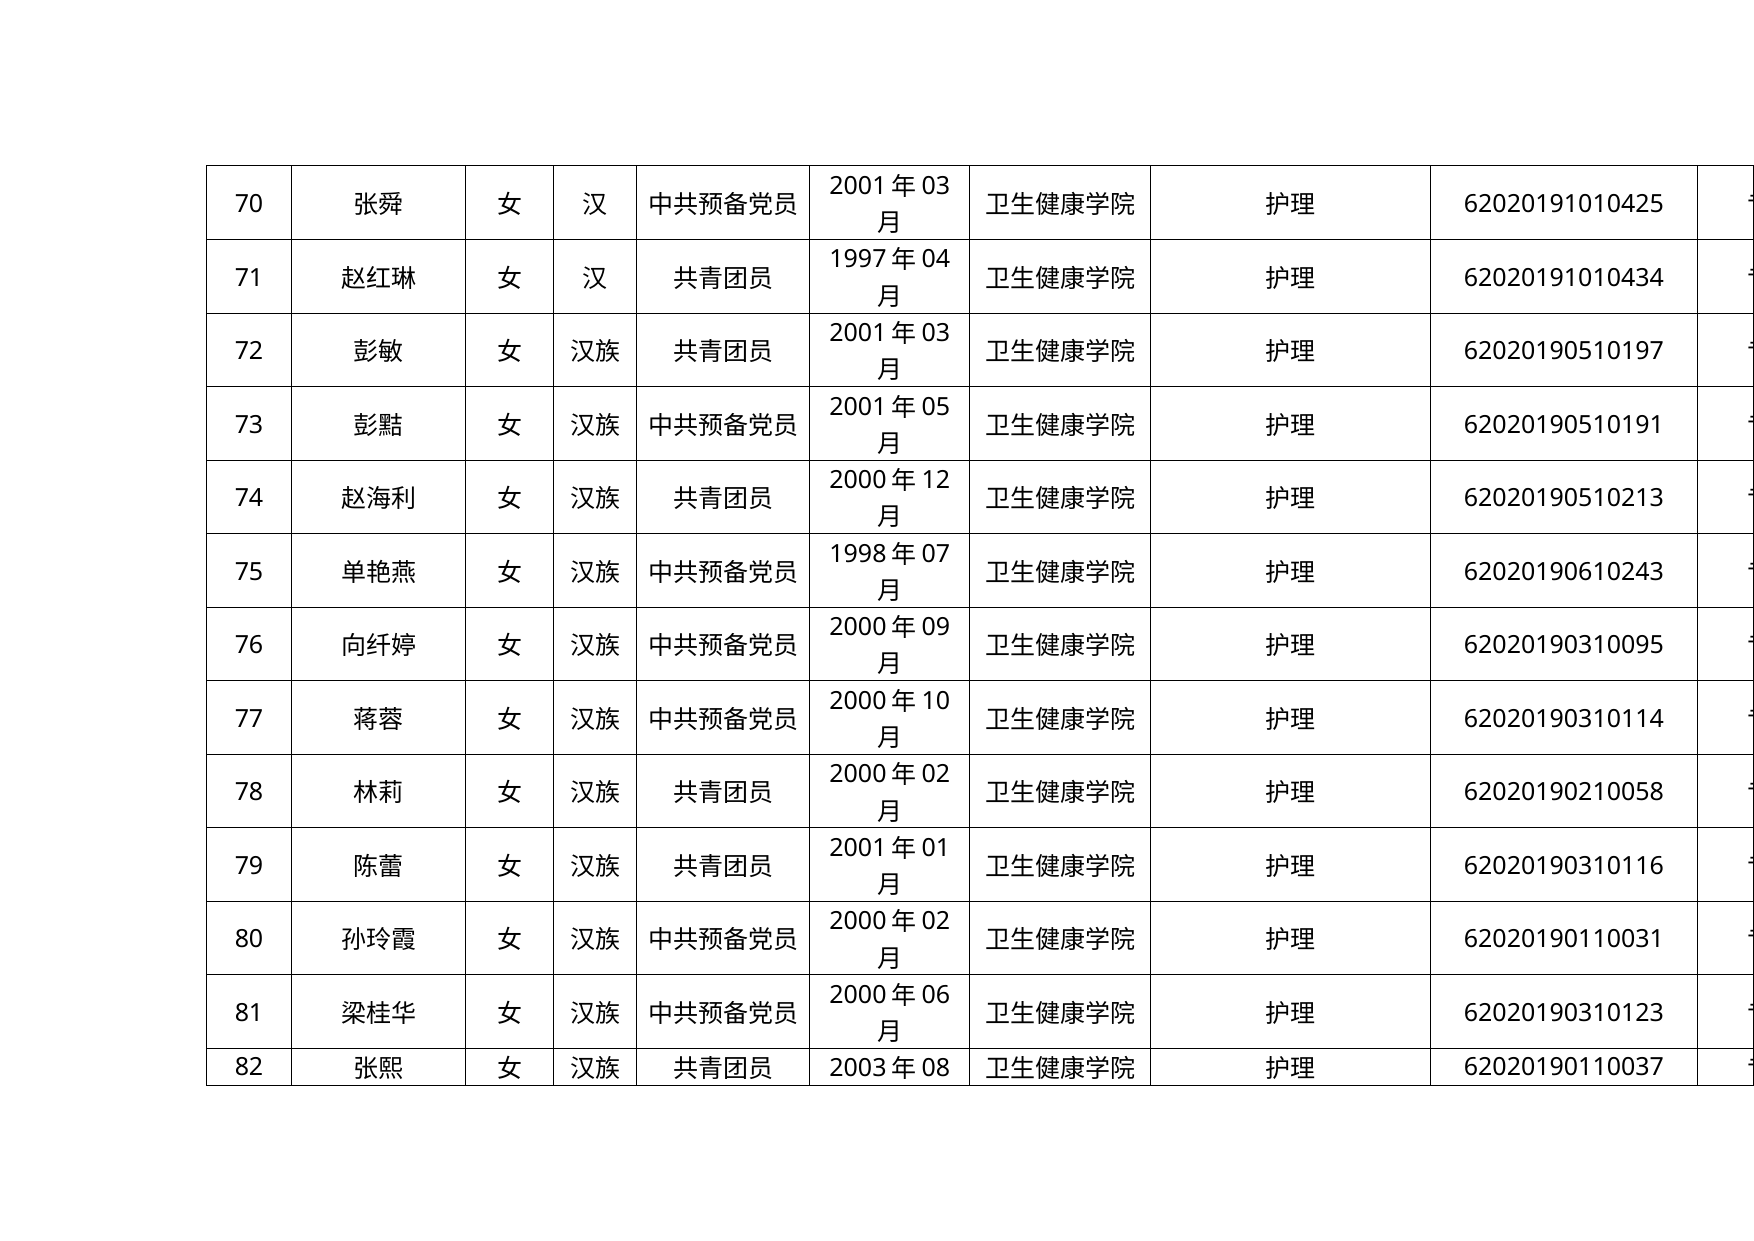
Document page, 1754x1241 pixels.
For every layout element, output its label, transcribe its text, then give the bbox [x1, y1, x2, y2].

table_cell 1998年07月 [810, 534, 969, 607]
table_cell 共青团员 [637, 1049, 809, 1085]
table_cell 赵海利 [292, 461, 465, 533]
table_cell 女 [466, 166, 553, 239]
table_cell 62020190610243 [1431, 534, 1697, 607]
table_cell 林莉 [292, 755, 465, 827]
table_cell 62020191010425 [1431, 166, 1697, 239]
table_cell 护理 [1151, 975, 1430, 1048]
table_cell 汉族 [554, 902, 636, 974]
table_cell 护理 [1151, 387, 1430, 459]
table_cell 汉族 [554, 975, 636, 1048]
table_cell 62020191010434 [1431, 240, 1697, 312]
table_cell 共青团员 [637, 240, 809, 312]
table_cell 中共预备党员 [637, 681, 809, 754]
table_cell 专科 [1698, 387, 1753, 459]
table_cell 单艳燕 [292, 534, 465, 607]
table_cell 女 [466, 461, 553, 533]
table_cell 卫生健康学院 [970, 387, 1150, 459]
table_cell 2000年10月 [810, 681, 969, 754]
table_cell 71 [207, 240, 291, 312]
table_cell 2000年09月 [810, 608, 969, 680]
table_cell 81 [207, 975, 291, 1048]
table_cell 共青团员 [637, 314, 809, 386]
table_cell 女 [466, 387, 553, 459]
table_cell 专科 [1698, 314, 1753, 386]
table_cell 专科 [1698, 1049, 1753, 1085]
table_cell 专科 [1698, 166, 1753, 239]
table_cell 专科 [1698, 240, 1753, 312]
table_cell 护理 [1151, 534, 1430, 607]
table_cell 专科 [1698, 681, 1753, 754]
table_cell 专科 [1698, 461, 1753, 533]
table_cell 共青团员 [637, 828, 809, 901]
table_cell 72 [207, 314, 291, 386]
table_cell 女 [466, 240, 553, 312]
table_cell 汉族 [554, 387, 636, 459]
table_cell 62020190310123 [1431, 975, 1697, 1048]
table_cell 73 [207, 387, 291, 459]
table_cell 卫生健康学院 [970, 534, 1150, 607]
table_cell 62020190510213 [1431, 461, 1697, 533]
table_cell 卫生健康学院 [970, 828, 1150, 901]
table_cell 2001年01月 [810, 828, 969, 901]
table_cell 护理 [1151, 828, 1430, 901]
table_cell 护理 [1151, 461, 1430, 533]
table_cell 护理 [1151, 755, 1430, 827]
table_cell 77 [207, 681, 291, 754]
table_cell 专科 [1698, 534, 1753, 607]
table_cell 女 [466, 608, 553, 680]
table_cell 70 [207, 166, 291, 239]
table_cell 孙玲霞 [292, 902, 465, 974]
table_cell 卫生健康学院 [970, 755, 1150, 827]
table_cell 汉 [554, 166, 636, 239]
table_cell 卫生健康学院 [970, 902, 1150, 974]
table_cell 专科 [1698, 975, 1753, 1048]
table_cell 2001年05月 [810, 387, 969, 459]
table_cell 女 [466, 534, 553, 607]
table_cell 专科 [1698, 755, 1753, 827]
table_cell 卫生健康学院 [970, 975, 1150, 1048]
table_cell 卫生健康学院 [970, 166, 1150, 239]
table_cell 护理 [1151, 240, 1430, 312]
table_cell 汉族 [554, 681, 636, 754]
table_cell 汉族 [554, 608, 636, 680]
table_cell 汉族 [554, 828, 636, 901]
table_cell 赵红琳 [292, 240, 465, 312]
table_cell 2001年03月 [810, 166, 969, 239]
table_cell 女 [466, 828, 553, 901]
table_cell 2000年06月 [810, 975, 969, 1048]
table_cell 汉族 [554, 534, 636, 607]
table_cell 79 [207, 828, 291, 901]
table_cell 女 [466, 314, 553, 386]
table_cell 中共预备党员 [637, 387, 809, 459]
table_cell 女 [466, 975, 553, 1048]
table_cell 梁桂华 [292, 975, 465, 1048]
table_cell 62020190310114 [1431, 681, 1697, 754]
table_cell 中共预备党员 [637, 608, 809, 680]
table_cell 共青团员 [637, 461, 809, 533]
table_cell 彭黠 [292, 387, 465, 459]
table_cell 卫生健康学院 [970, 608, 1150, 680]
table_cell 护理 [1151, 902, 1430, 974]
table_cell 2001年03月 [810, 314, 969, 386]
table_cell 62020190210058 [1431, 755, 1697, 827]
table_cell 1997年04月 [810, 240, 969, 312]
table_cell 2003年08月 [810, 1049, 969, 1085]
table_cell 女 [466, 902, 553, 974]
table_cell 汉族 [554, 314, 636, 386]
table_cell 女 [466, 681, 553, 754]
table_cell 护理 [1151, 166, 1430, 239]
table_cell 62020190110031 [1431, 902, 1697, 974]
table_cell 中共预备党员 [637, 534, 809, 607]
table_cell 汉族 [554, 755, 636, 827]
table_cell 卫生健康学院 [970, 240, 1150, 312]
table_cell 汉族 [554, 1049, 636, 1085]
table_cell 护理 [1151, 314, 1430, 386]
table_cell 卫生健康学院 [970, 314, 1150, 386]
table_cell 张熙 [292, 1049, 465, 1085]
table_cell 62020190110037 [1431, 1049, 1697, 1085]
table_cell 汉 [554, 240, 636, 312]
table_cell 专科 [1698, 902, 1753, 974]
table_cell 向纤婷 [292, 608, 465, 680]
table_cell 蒋蓉 [292, 681, 465, 754]
table_cell 专科 [1698, 828, 1753, 901]
table_cell 卫生健康学院 [970, 681, 1150, 754]
table_cell 76 [207, 608, 291, 680]
table_cell 75 [207, 534, 291, 607]
table_cell 护理 [1151, 1049, 1430, 1085]
table_cell 62020190510197 [1431, 314, 1697, 386]
table_cell 护理 [1151, 681, 1430, 754]
table_cell 彭敏 [292, 314, 465, 386]
table_cell 中共预备党员 [637, 975, 809, 1048]
table_cell 女 [466, 755, 553, 827]
table_cell 74 [207, 461, 291, 533]
table_cell 中共预备党员 [637, 166, 809, 239]
table_cell 2000年02月 [810, 902, 969, 974]
table_cell 中共预备党员 [637, 902, 809, 974]
table_cell 卫生健康学院 [970, 461, 1150, 533]
table_cell 2000年02月 [810, 755, 969, 827]
table_cell 共青团员 [637, 755, 809, 827]
table_cell 卫生健康学院 [970, 1049, 1150, 1085]
table_cell 80 [207, 902, 291, 974]
table_cell 82 [207, 1049, 291, 1085]
table_cell 62020190310116 [1431, 828, 1697, 901]
table_cell 62020190310095 [1431, 608, 1697, 680]
table_cell 78 [207, 755, 291, 827]
table_cell 护理 [1151, 608, 1430, 680]
table_cell 专科 [1698, 608, 1753, 680]
table_cell 2000年12月 [810, 461, 969, 533]
table_cell 陈蕾 [292, 828, 465, 901]
table_cell 汉族 [554, 461, 636, 533]
table_cell 62020190510191 [1431, 387, 1697, 459]
table_cell 女 [466, 1049, 553, 1085]
table_cell 张舜 [292, 166, 465, 239]
